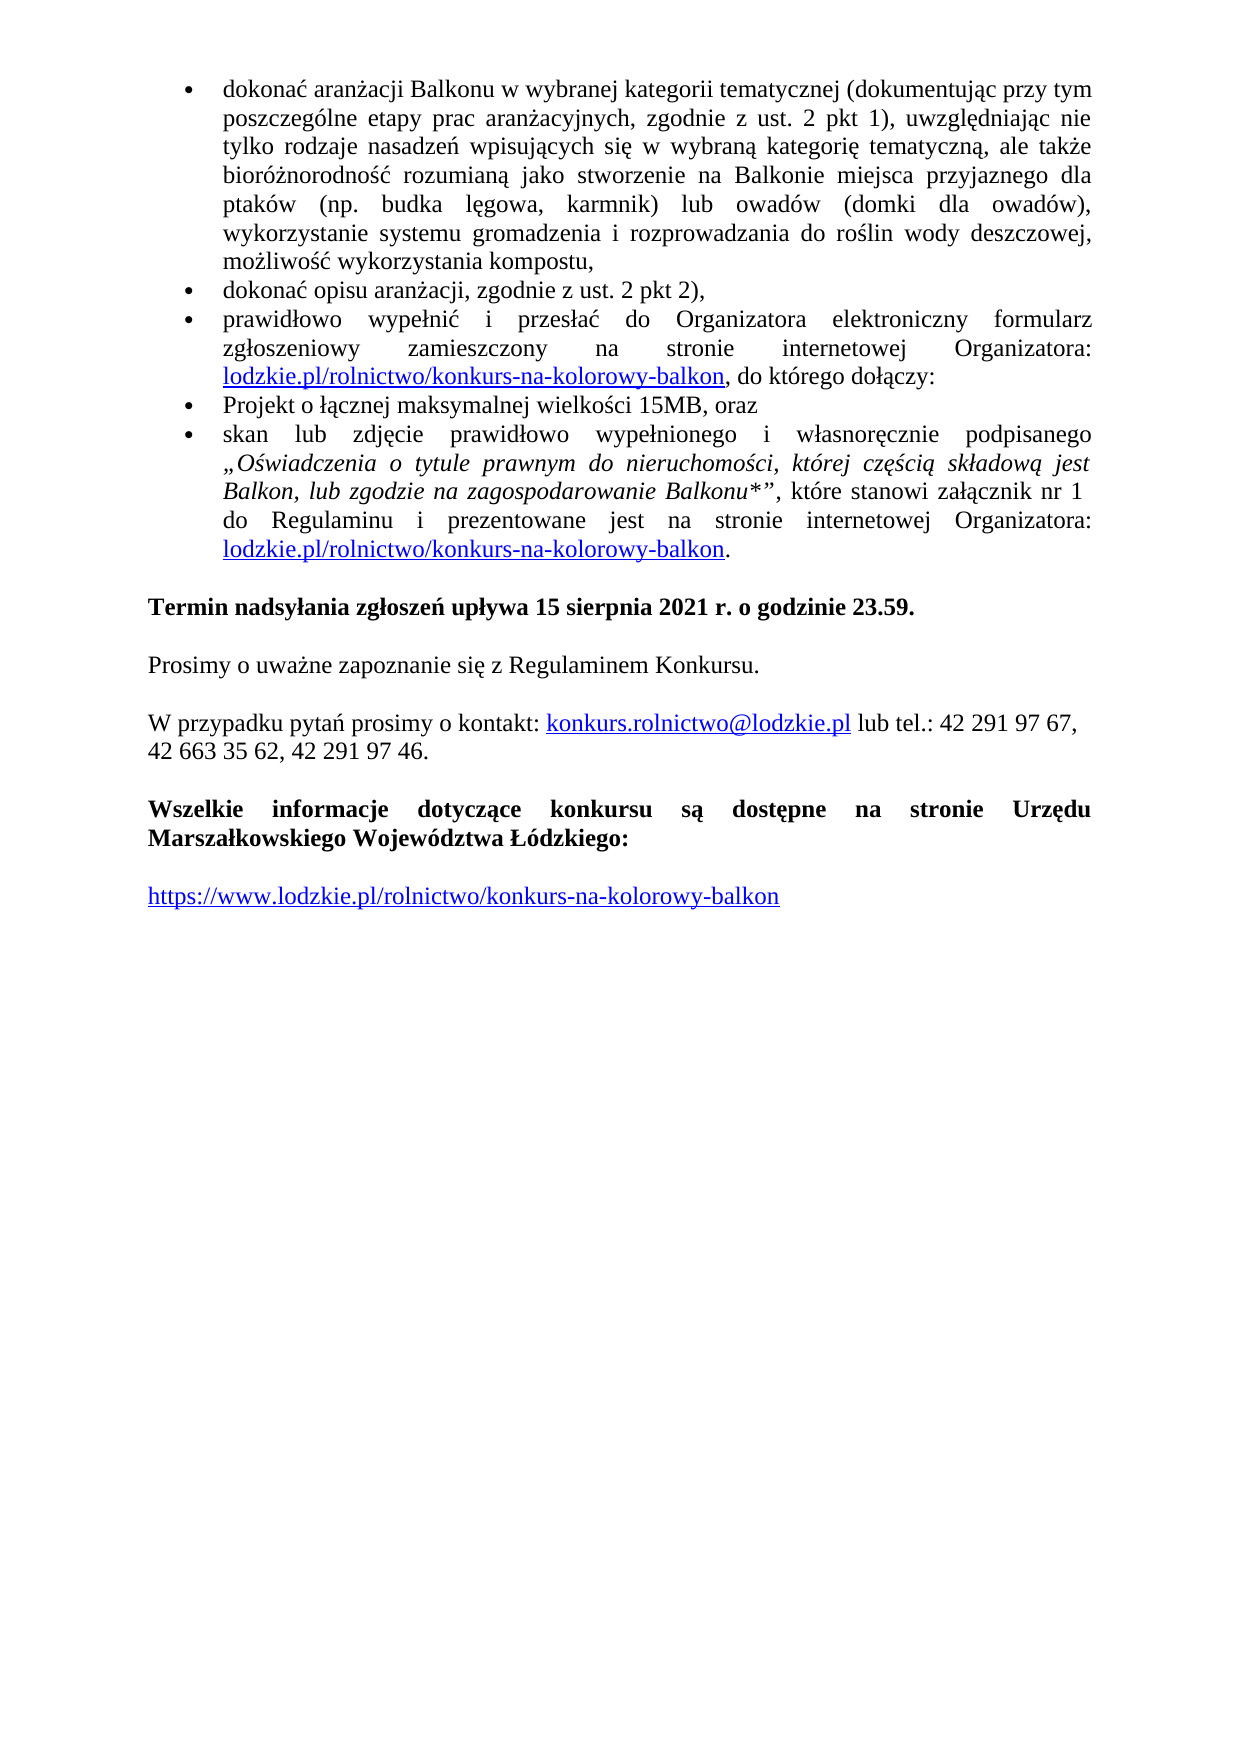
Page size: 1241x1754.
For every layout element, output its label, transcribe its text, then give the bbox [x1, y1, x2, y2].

list skan lub zdjęcie prawidłowo wypełnionego i własnoręcznie podpisanego „Oświadczenia o tytule prawnym do nieruchomości, której częścią składową jest Balkon, lub zgodzie na zagospodarowanie Balkonu*”, które stanowi załącznik nr 1 do Regulaminu i prezentowane jest na stronie internetowej Organizatora: lodzkie.pl/rolnictwo/konkurs-na-kolorowy-balkon. [185, 419, 1093, 563]
list prawidłowo wypełnić i przesłać do Organizatora elektroniczny formularz zgłoszeniowy zamieszczony na stronie internetowej Organizatora: lodzkie.pl/rolnictwo/konkurs-na-kolorowy-balkon, do którego dołączy: [185, 304, 1093, 390]
text https://www.lodzkie.pl/rolnictwo/konkurs-na-kolorowy-balkon [148, 881, 1093, 910]
text Termin nadsyłania zgłoszeń upływa 15 sierpnia 2021 r. o godzinie 23.59. [148, 592, 1093, 621]
list dokonać opisu aranżacji, zgodnie z ust. 2 pkt 2), [185, 275, 1093, 304]
list Projekt o łącznej maksymalnej wielkości 15MB, oraz [185, 390, 1093, 419]
text Wszelkie informacje dotyczące konkursu są dostępne na stronie Urzędu Marszałkowskiego Województwa Łódzkiego: [148, 794, 1093, 852]
text Prosimy o uważne zapoznanie się z Regulaminem Konkursu. [148, 650, 1093, 678]
text W przypadku pytań prosimy o kontakt: konkurs.rolnictwo@lodzkie.pl lub tel.: 42 291 97 67, 42 663 35 62, 42 291 97 46. [148, 708, 1093, 765]
list dokonać aranżacji Balkonu w wybranej kategorii tematycznej (dokumentując przy tym poszczególne etapy prac aranżacyjnych, zgodnie z ust. 2 pkt 1), uwzględniając nie tylko rodzaje nasadzeń wpisujących się w wybraną kategorię tematyczną, ale także bioróżnorodność rozumianą jako stworzenie na Balkonie miejsca przyjaznego dla ptaków (np. budka lęgowa, karmnik) lub owadów (domki dla owadów), wykorzystanie systemu gromadzenia i rozprowadzania do roślin wody deszczowej, możliwość wykorzystania kompostu, [185, 74, 1093, 275]
